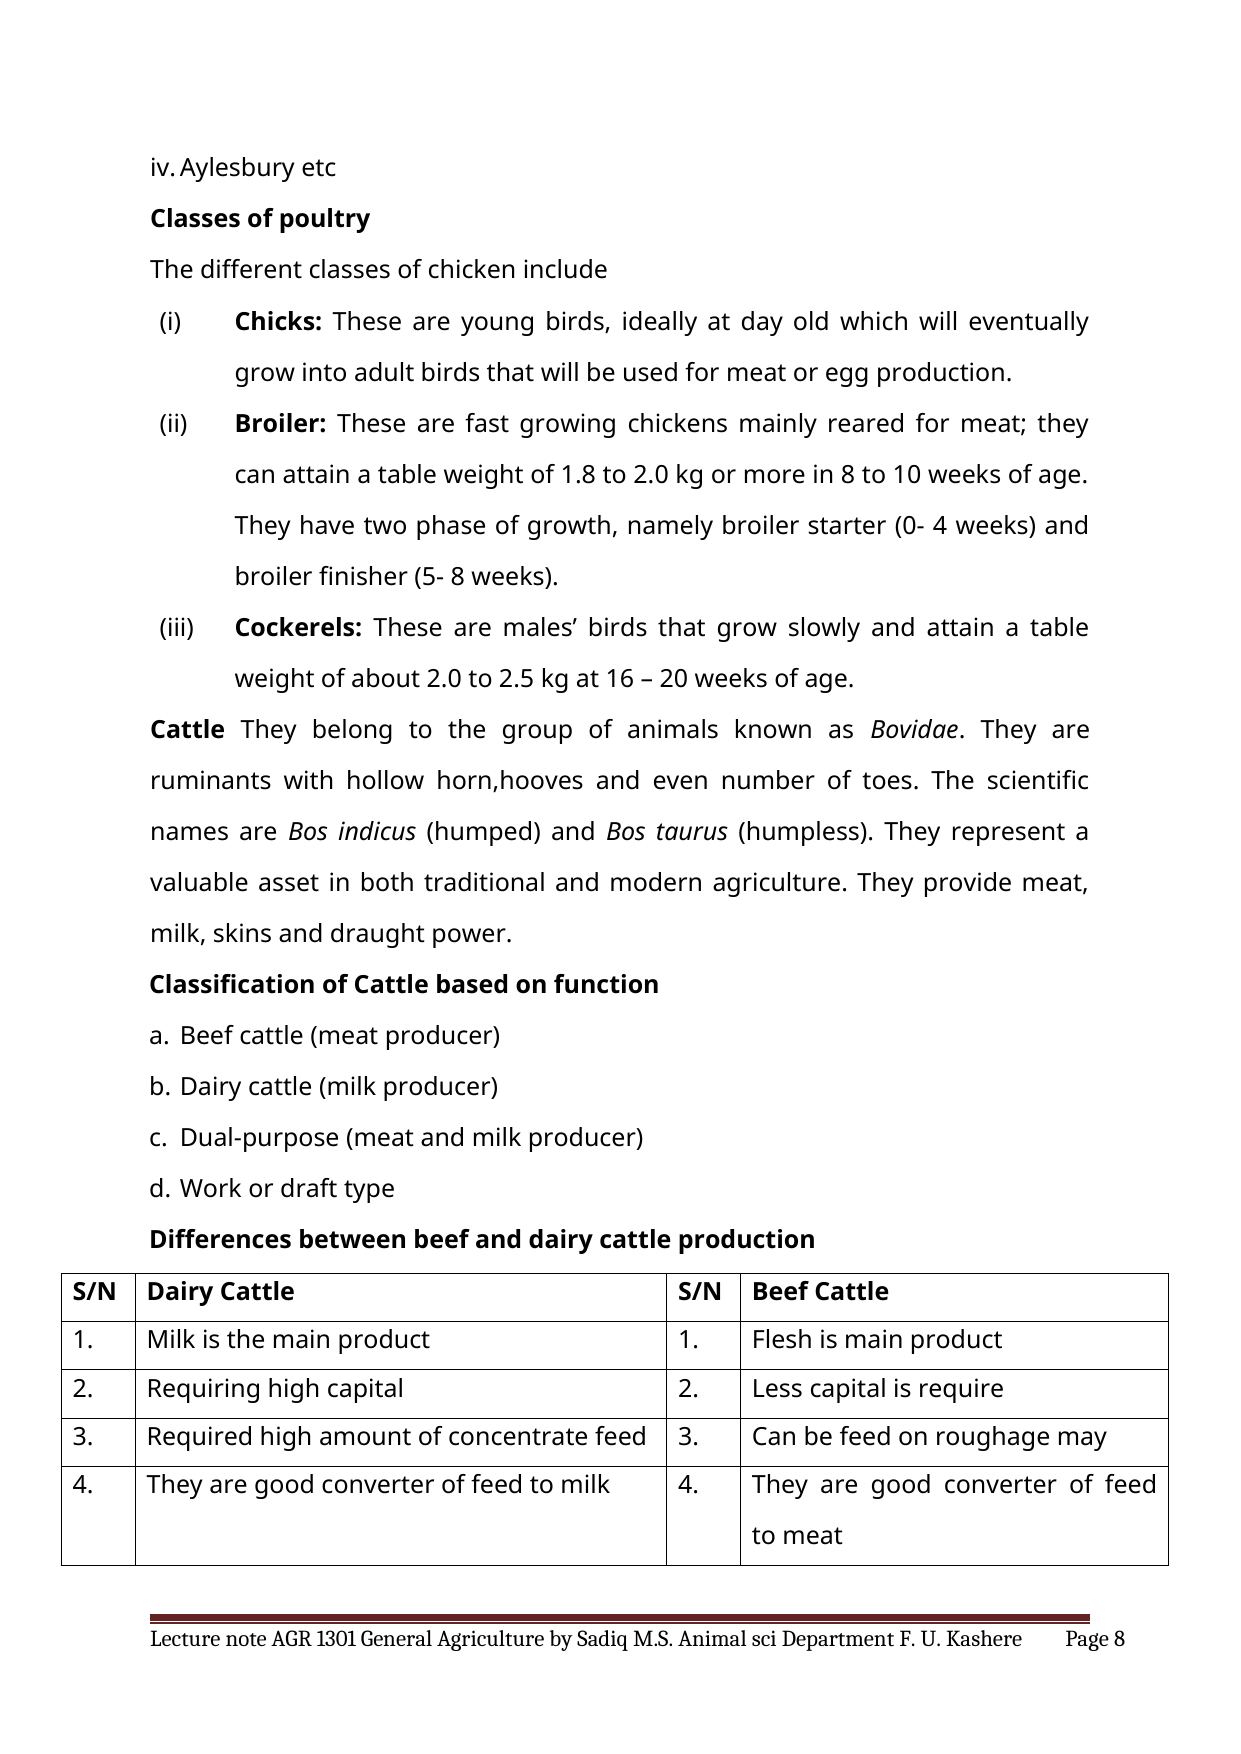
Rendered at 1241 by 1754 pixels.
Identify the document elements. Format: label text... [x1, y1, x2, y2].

table_header Beef Cattle [741, 1274, 1168, 1321]
table_cell Milk is the main product [136, 1322, 666, 1369]
table_cell 1. [62, 1322, 135, 1369]
text Classification of Cattle based on function [149, 967, 1090, 1001]
table_cell Flesh is main product [741, 1322, 1168, 1369]
text The different classes of chicken include [150, 252, 1090, 286]
table_cell 4. [667, 1467, 740, 1565]
list Chicks: These are young birds, ideally at day old which will eventually grow into adult birds that will be used for meat or egg production. [159, 303, 1090, 388]
list Dairy cattle (milk producer) [149, 1069, 1090, 1103]
list Work or draft type [149, 1171, 1090, 1205]
table_cell They are good converter of feed to meat [741, 1467, 1168, 1565]
table_cell Less capital is require [741, 1370, 1168, 1418]
table_cell They are good converter of feed to milk [136, 1467, 666, 1565]
table_header S/N [667, 1274, 740, 1321]
list Aylesbury etc [150, 150, 1090, 184]
table_cell 3. [667, 1419, 740, 1466]
list Broiler: These are fast growing chickens mainly reared for meat; they can attain a table weight of 1.8 to 2.0 kg or more in 8 to 10 weeks of age. They have two phase of growth, namely broiler starter (0- 4 weeks) and broiler finisher (5- 8 weeks). [159, 405, 1090, 592]
table_header S/N [62, 1274, 135, 1321]
table_cell 4. [62, 1467, 135, 1565]
text Differences between beef and dairy cattle production [149, 1222, 1090, 1256]
text Cattle They belong to the group of animals known as Bovidae. They are ruminants with hollow horn,hooves and even number of toes. The scientific names are Bos indicus (humped) and Bos taurus (humpless). They represent a valuable asset in both traditional and modern agriculture. They provide meat, milk, skins and draught power. [150, 711, 1090, 950]
table_cell Can be feed on roughage may [741, 1419, 1168, 1466]
table_cell 2. [62, 1370, 135, 1418]
list Beef cattle (meat producer) [149, 1018, 1090, 1052]
table_cell 1. [667, 1322, 740, 1369]
table_cell 3. [62, 1419, 135, 1466]
list Dual-purpose (meat and milk producer) [149, 1120, 1090, 1154]
table_header Dairy Cattle [136, 1274, 666, 1321]
table_cell Required high amount of concentrate feed [136, 1419, 666, 1466]
table_cell Requiring high capital [136, 1370, 666, 1418]
text Classes of poultry [150, 201, 1090, 235]
table_cell 2. [667, 1370, 740, 1418]
list Cockerels: These are males’ birds that grow slowly and attain a table weight of about 2.0 to 2.5 kg at 16 – 20 weeks of age. [159, 609, 1090, 694]
